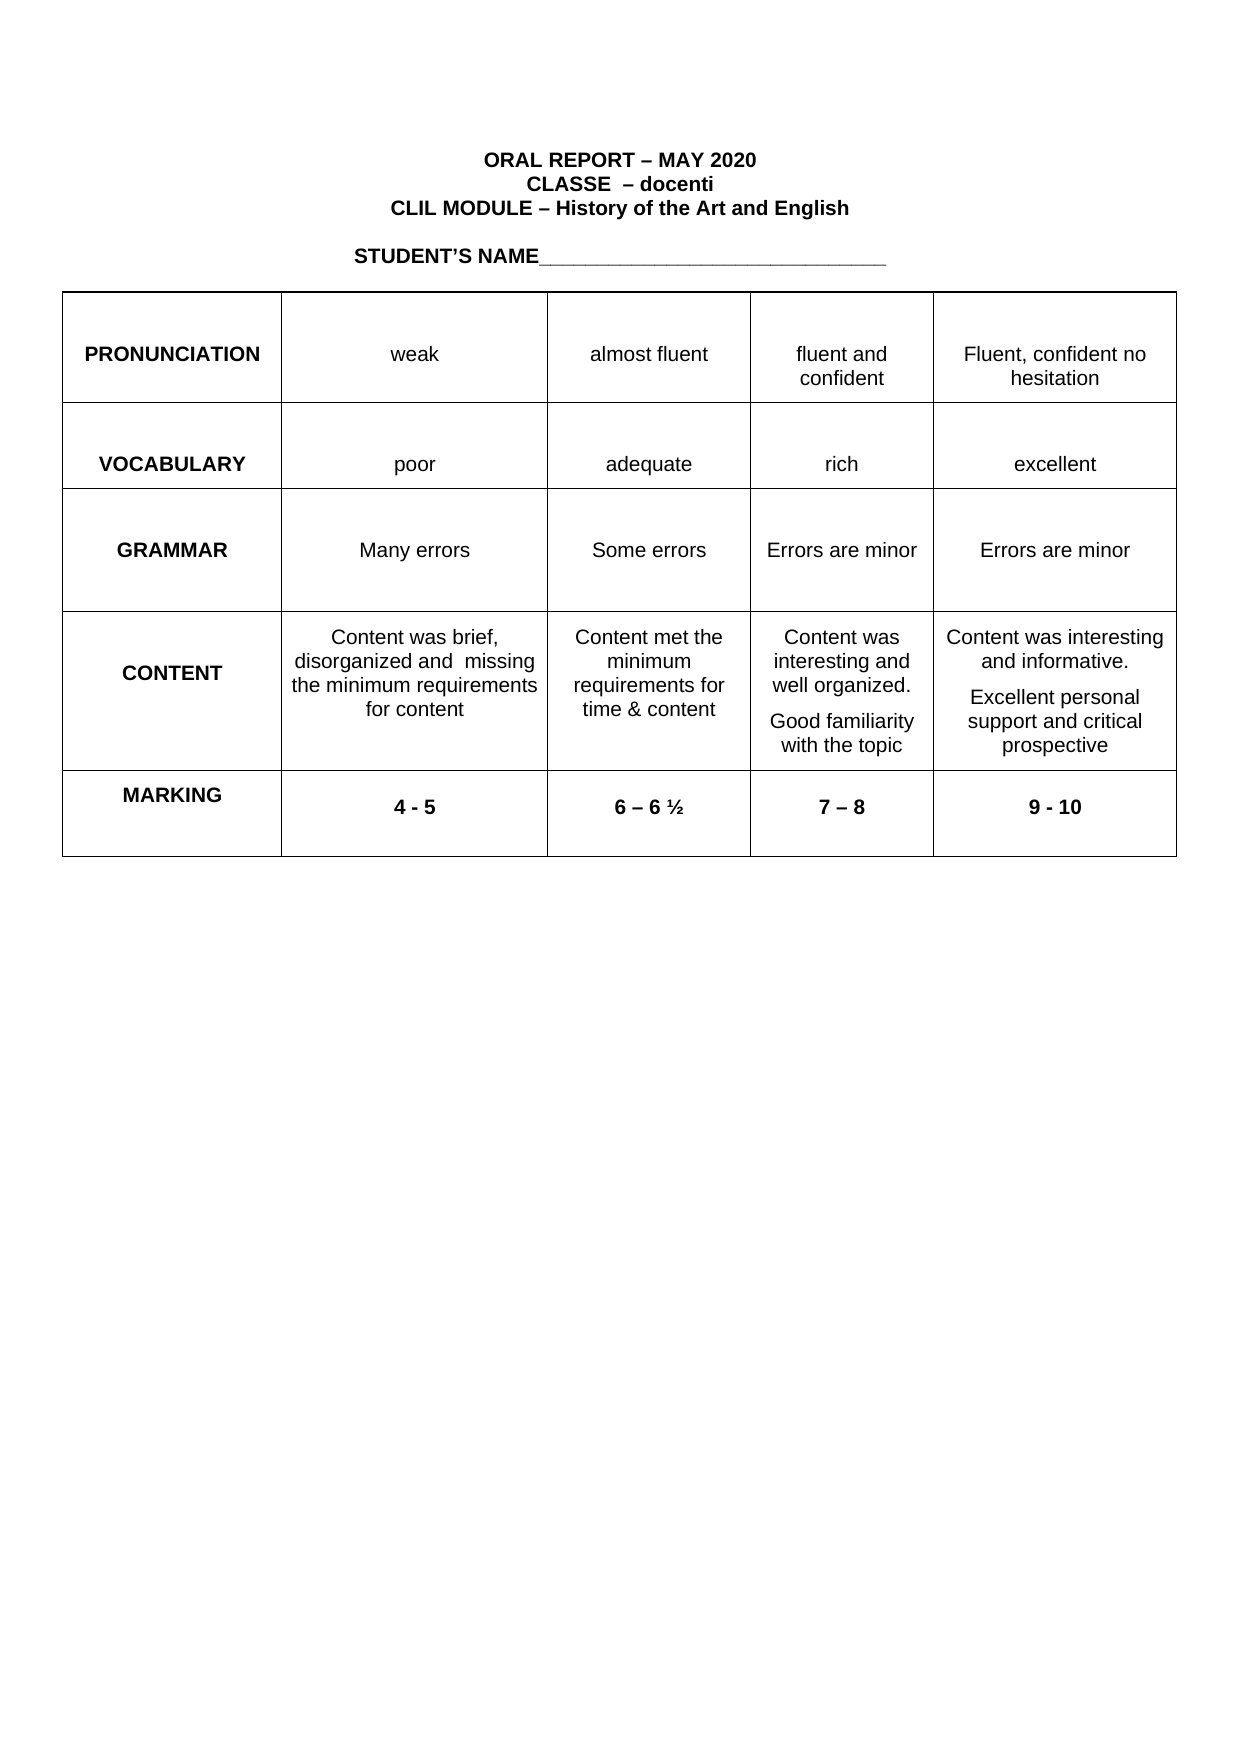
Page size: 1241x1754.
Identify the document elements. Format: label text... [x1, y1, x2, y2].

table_cell excellent [934, 403, 1176, 488]
table_cell Many errors [282, 489, 547, 611]
table_cell Some errors [548, 489, 750, 611]
table_cell poor [282, 403, 547, 488]
table_header weak [282, 293, 547, 402]
table_header fluent and confident [751, 293, 933, 402]
table_cell Errors are minor [934, 489, 1176, 611]
table_cell 9 - 10 [934, 771, 1176, 856]
text CLIL MODULE – History of the Art and English [118, 196, 1122, 219]
table_cell Content was brief, disorganized and missing the minimum requirements for content [282, 612, 547, 769]
table_cell Content was interesting and well organized. Good familiarity with the topic [751, 612, 933, 769]
table_cell Content was interesting and informative. Excellent personal support and critical prospective [934, 612, 1176, 769]
table_header almost fluent [548, 293, 750, 402]
table_cell adequate [548, 403, 750, 488]
text ORAL REPORT – MAY 2020 [118, 148, 1122, 172]
table_cell 6 – 6 ½ [548, 771, 750, 856]
table_cell GRAMMAR [63, 489, 281, 611]
text STUDENT’S NAME______________________________ [118, 243, 1122, 267]
table_cell VOCABULARY [63, 403, 281, 488]
text CLASSE – docenti [118, 172, 1122, 196]
table_cell CONTENT [63, 612, 281, 769]
table_cell Errors are minor [751, 489, 933, 611]
table_cell rich [751, 403, 933, 488]
table_cell 7 – 8 [751, 771, 933, 856]
table_header PRONUNCIATION [63, 293, 281, 402]
table_cell Content met the minimum requirements for time & content [548, 612, 750, 769]
table_cell 4 - 5 [282, 771, 547, 856]
table_header Fluent, confident no hesitation [934, 293, 1176, 402]
table_cell MARKING [63, 771, 281, 856]
